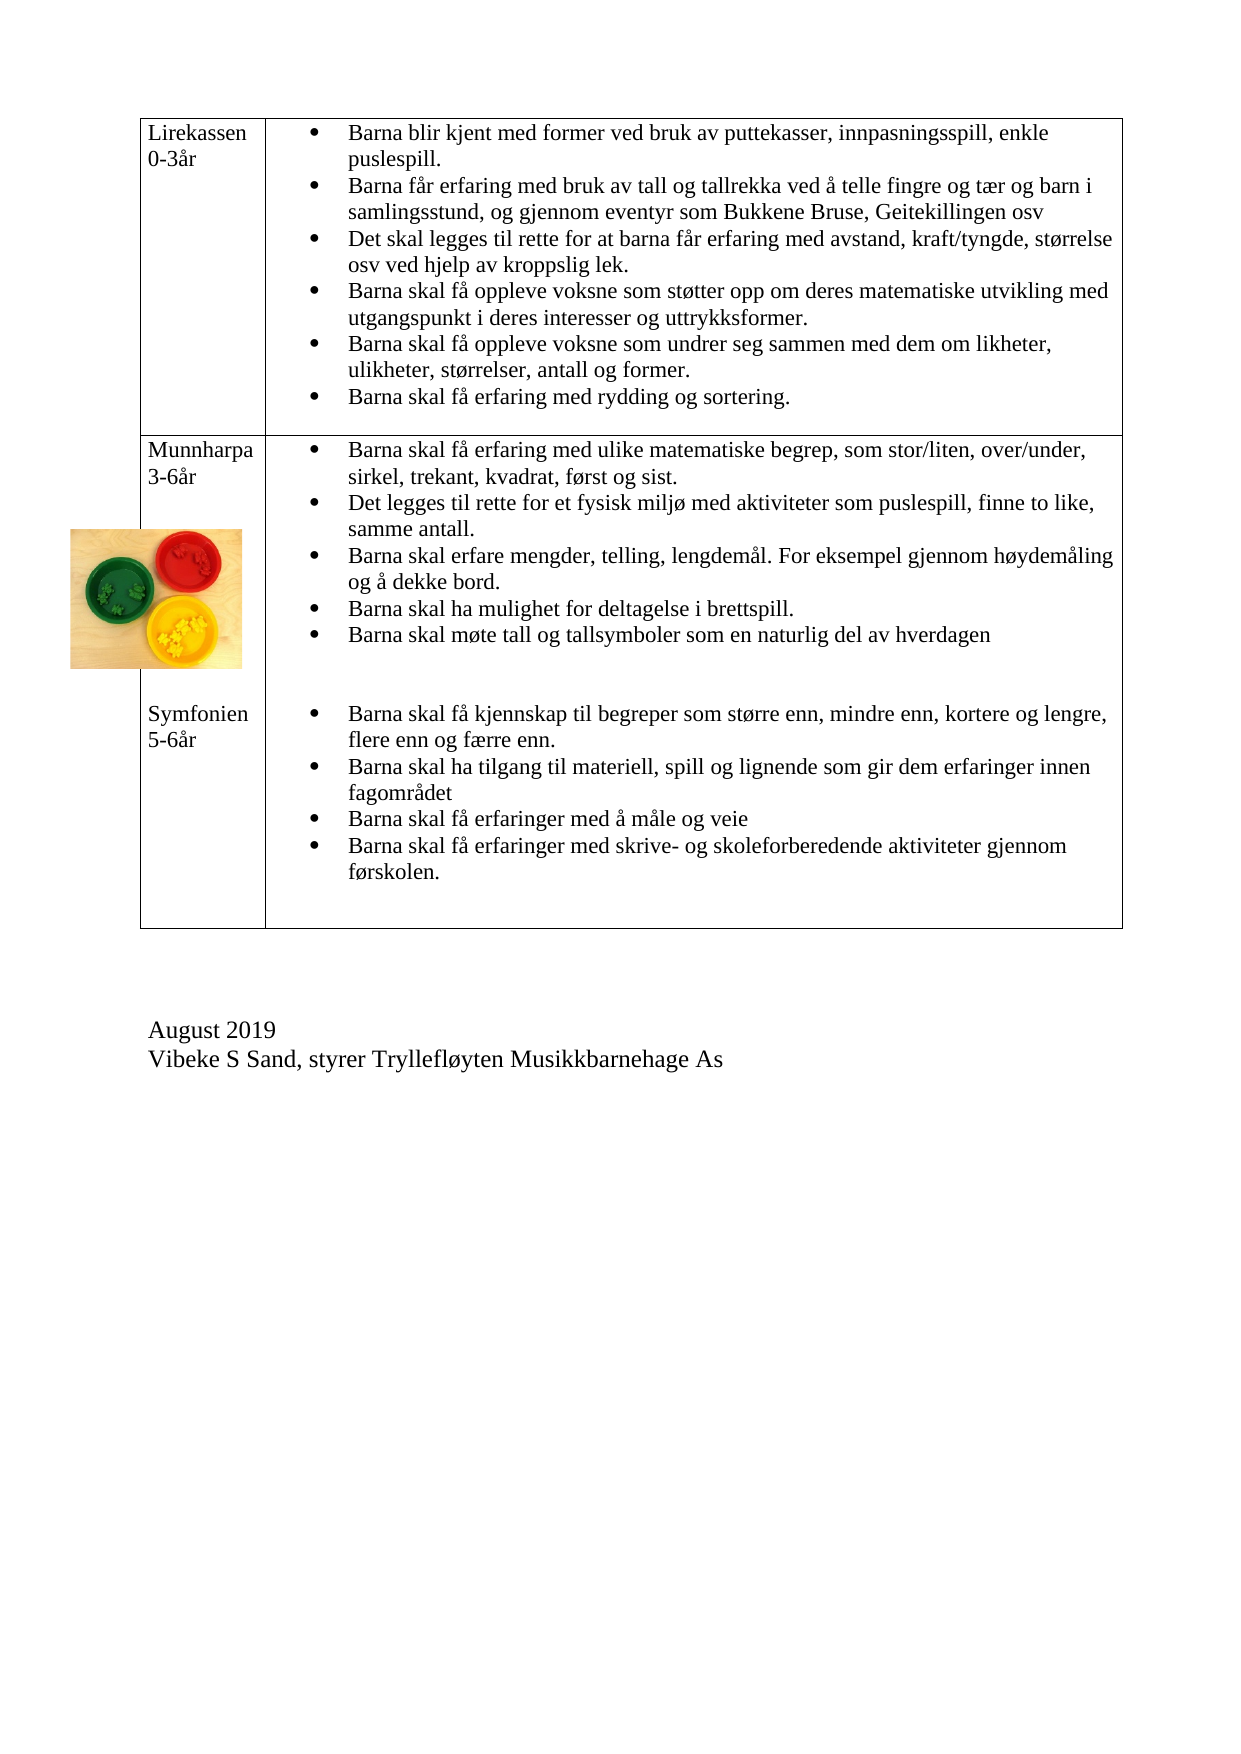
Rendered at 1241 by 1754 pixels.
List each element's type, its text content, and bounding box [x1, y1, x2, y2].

table_cell Barna skal få erfaring med ulike matematiske begrep, som stor/liten, over/under, sirkel, trekant, kvadrat, først og sist. Det legges til rette for et fysisk miljø med aktiviteter som puslespill, finne to like, samme antall. Barna skal erfare mengder, telling, lengdemål. For eksempel gjennom høydemåling og å dekke bord. Barna skal ha mulighet for deltagelse i brettspill. Barna skal møte tall og tallsymboler som en naturlig del av hverdagen Barna skal få kjennskap til begreper som større enn, mindre enn, kortere og lengre, flere enn og færre enn. Barna skal ha tilgang til materiell, spill og lignende som gir dem erfaringer innen fagområdet Barna skal få erfaringer med å måle og veie Barna skal få erfaringer med skrive- og skoleforberedende aktiviteter gjennom førskolen. [266, 436, 1122, 928]
table_header Barna blir kjent med former ved bruk av puttekasser, innpasningsspill, enkle puslespill. Barna får erfaring med bruk av tall og tallrekka ved å telle fingre og tær og barn i samlingsstund, og gjennom eventyr som Bukkene Bruse, Geitekillingen osv Det skal legges til rette for at barna får erfaring med avstand, kraft/tyngde, størrelse osv ved hjelp av kroppslig lek. Barna skal få oppleve voksne som støtter opp om deres matematiske utvikling med utgangspunkt i deres interesser og uttrykksformer. Barna skal få oppleve voksne som undrer seg sammen med dem om likheter, ulikheter, størrelser, antall og former. Barna skal få erfaring med rydding og sortering. [266, 119, 1122, 435]
text Vibeke S Sand, styrer Tryllefløyten Musikkbarnehage As [148, 1044, 1093, 1073]
picture [70, 529, 243, 669]
table_cell Munnharpa 3-6år Symfonien 5-6år [141, 436, 265, 928]
table_header Lirekassen 0-3år [141, 119, 265, 435]
text August 2019 [148, 1015, 1093, 1044]
